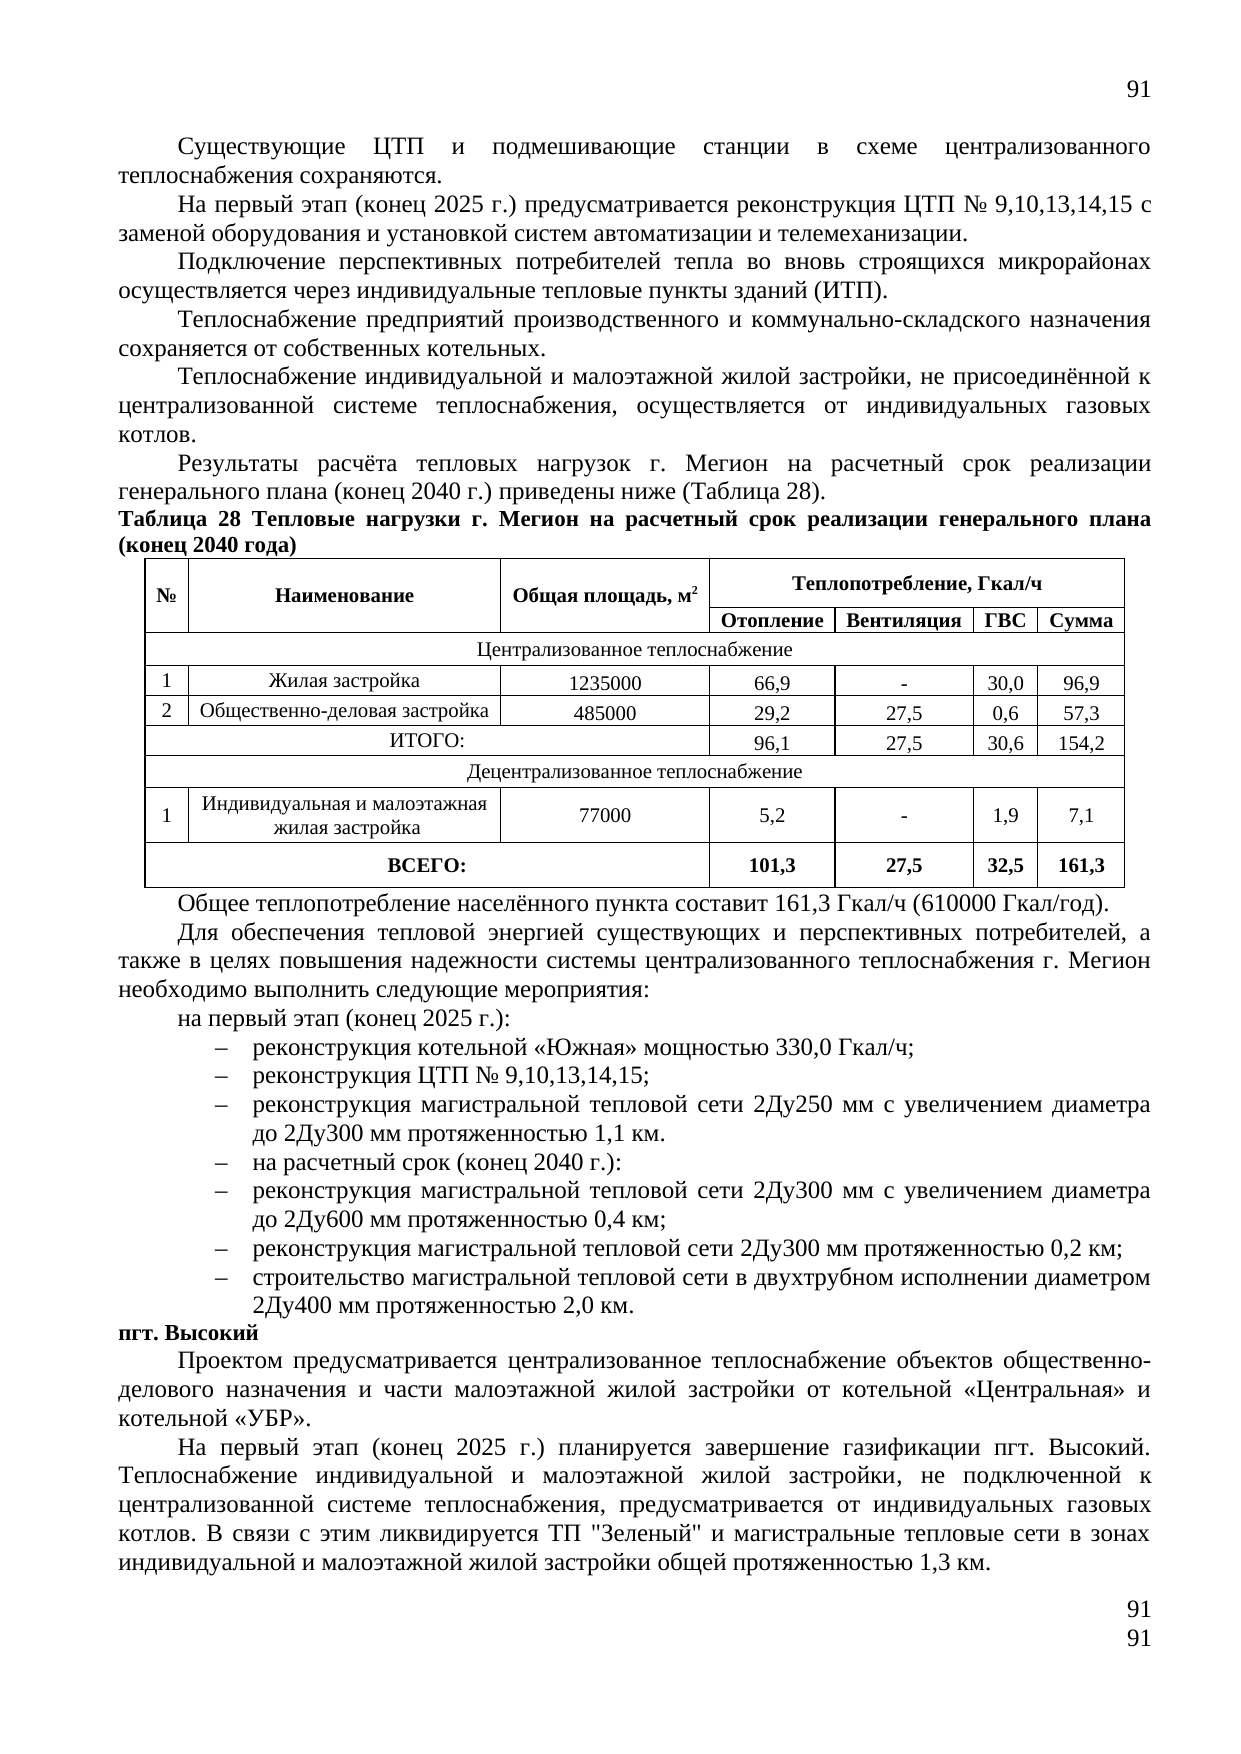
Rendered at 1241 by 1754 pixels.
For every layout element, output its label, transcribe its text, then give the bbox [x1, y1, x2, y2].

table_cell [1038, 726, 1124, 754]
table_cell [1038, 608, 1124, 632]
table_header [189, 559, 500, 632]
text на первый этап (конец 2025 г.): [118, 1003, 1152, 1032]
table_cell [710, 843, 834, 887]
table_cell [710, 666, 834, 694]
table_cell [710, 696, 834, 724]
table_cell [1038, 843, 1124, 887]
text Проектом предусматривается централизованное теплоснабжение объектов общественно-делового назначения и части малоэтажной жилой застройки от котельной «Центральная» и котельной «УБР». [118, 1346, 1152, 1432]
list на расчетный срок (конец 2040 г.): [215, 1147, 1152, 1176]
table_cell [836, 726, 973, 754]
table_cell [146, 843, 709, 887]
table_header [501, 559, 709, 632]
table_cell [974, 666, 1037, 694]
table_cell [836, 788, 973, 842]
text Таблица 28 Тепловые нагрузки г. Мегион на расчетный срок реализации генерального плана (конец 2040 года) [118, 505, 1152, 558]
text Существующие ЦТП и подмешивающие станции в схеме централизованного теплоснабжения сохраняются. [118, 131, 1152, 189]
text Для обеспечения тепловой энергией существующих и перспективных потребителей, а также в целях повышения надежности системы централизованного теплоснабжения г. Мегион необходимо выполнить следующие мероприятия: [118, 917, 1152, 1003]
text Результаты расчёта тепловых нагрузок г. Мегион на расчетный срок реализации генерального плана (конец 2040 г.) приведены ниже (Таблица 28). [118, 448, 1152, 505]
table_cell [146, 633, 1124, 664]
text На первый этап (конец 2025 г.) предусматривается реконструкция ЦТП № 9,10,13,14,15 с заменой оборудования и установкой систем автоматизации и телемеханизации. [118, 189, 1152, 246]
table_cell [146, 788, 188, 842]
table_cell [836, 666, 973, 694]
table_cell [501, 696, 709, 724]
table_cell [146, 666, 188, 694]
text Теплоснабжение предприятий производственного и коммунально-складского назначения сохраняется от собственных котельных. [118, 304, 1152, 361]
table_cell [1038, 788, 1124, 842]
text пгт. Высокий [118, 1319, 1152, 1346]
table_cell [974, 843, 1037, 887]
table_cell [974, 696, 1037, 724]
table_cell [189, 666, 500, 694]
list реконструкция магистральной тепловой сети 2Ду300 мм протяженностью 0,2 км; [215, 1233, 1152, 1262]
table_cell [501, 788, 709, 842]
text Общее теплопотребление населённого пункта составит 161,3 Гкал/ч (610000 Гкал/год). [118, 888, 1152, 917]
list реконструкция котельной «Южная» мощностью 330,0 Гкал/ч; [215, 1032, 1152, 1061]
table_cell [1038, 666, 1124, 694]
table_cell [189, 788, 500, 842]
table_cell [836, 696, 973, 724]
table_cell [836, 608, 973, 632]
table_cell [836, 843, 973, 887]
text Подключение перспективных потребителей тепла во вновь строящихся микрорайонах осуществляется через индивидуальные тепловые пункты зданий (ИТП). [118, 246, 1152, 304]
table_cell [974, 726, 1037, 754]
list реконструкция магистральной тепловой сети 2Ду300 мм с увеличением диаметра до 2Ду600 мм протяженностью 0,4 км; [215, 1176, 1152, 1233]
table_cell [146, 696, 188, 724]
list строительство магистральной тепловой сети в двухтрубном исполнении диаметром 2Ду400 мм протяженностью 2,0 км. [215, 1262, 1152, 1319]
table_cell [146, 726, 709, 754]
text На первый этап (конец 2025 г.) планируется завершение газификации пгт. Высокий. Теплоснабжение индивидуальной и малоэтажной жилой застройки, не подключенной к централизованной системе теплоснабжения, предусматривается от индивидуальных газовых котлов. В связи с этим ликвидируется ТП "Зеленый" и магистральные тепловые сети в зонах индивидуальной и малоэтажной жилой застройки общей протяженностью 1,3 км. [118, 1432, 1152, 1576]
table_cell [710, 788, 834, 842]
text Теплоснабжение индивидуальной и малоэтажной жилой застройки, не присоединённой к централизованной системе теплоснабжения, осуществляется от индивидуальных газовых котлов. [118, 361, 1152, 448]
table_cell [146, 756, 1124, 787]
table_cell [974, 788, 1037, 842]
list реконструкция магистральной тепловой сети 2Ду250 мм с увеличением диаметра до 2Ду300 мм протяженностью 1,1 км. [215, 1089, 1152, 1147]
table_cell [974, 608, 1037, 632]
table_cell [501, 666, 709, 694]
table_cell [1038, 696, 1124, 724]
list реконструкция ЦТП № 9,10,13,14,15; [215, 1061, 1152, 1089]
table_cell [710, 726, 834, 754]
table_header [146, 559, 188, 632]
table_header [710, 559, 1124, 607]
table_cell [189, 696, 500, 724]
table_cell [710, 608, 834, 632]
